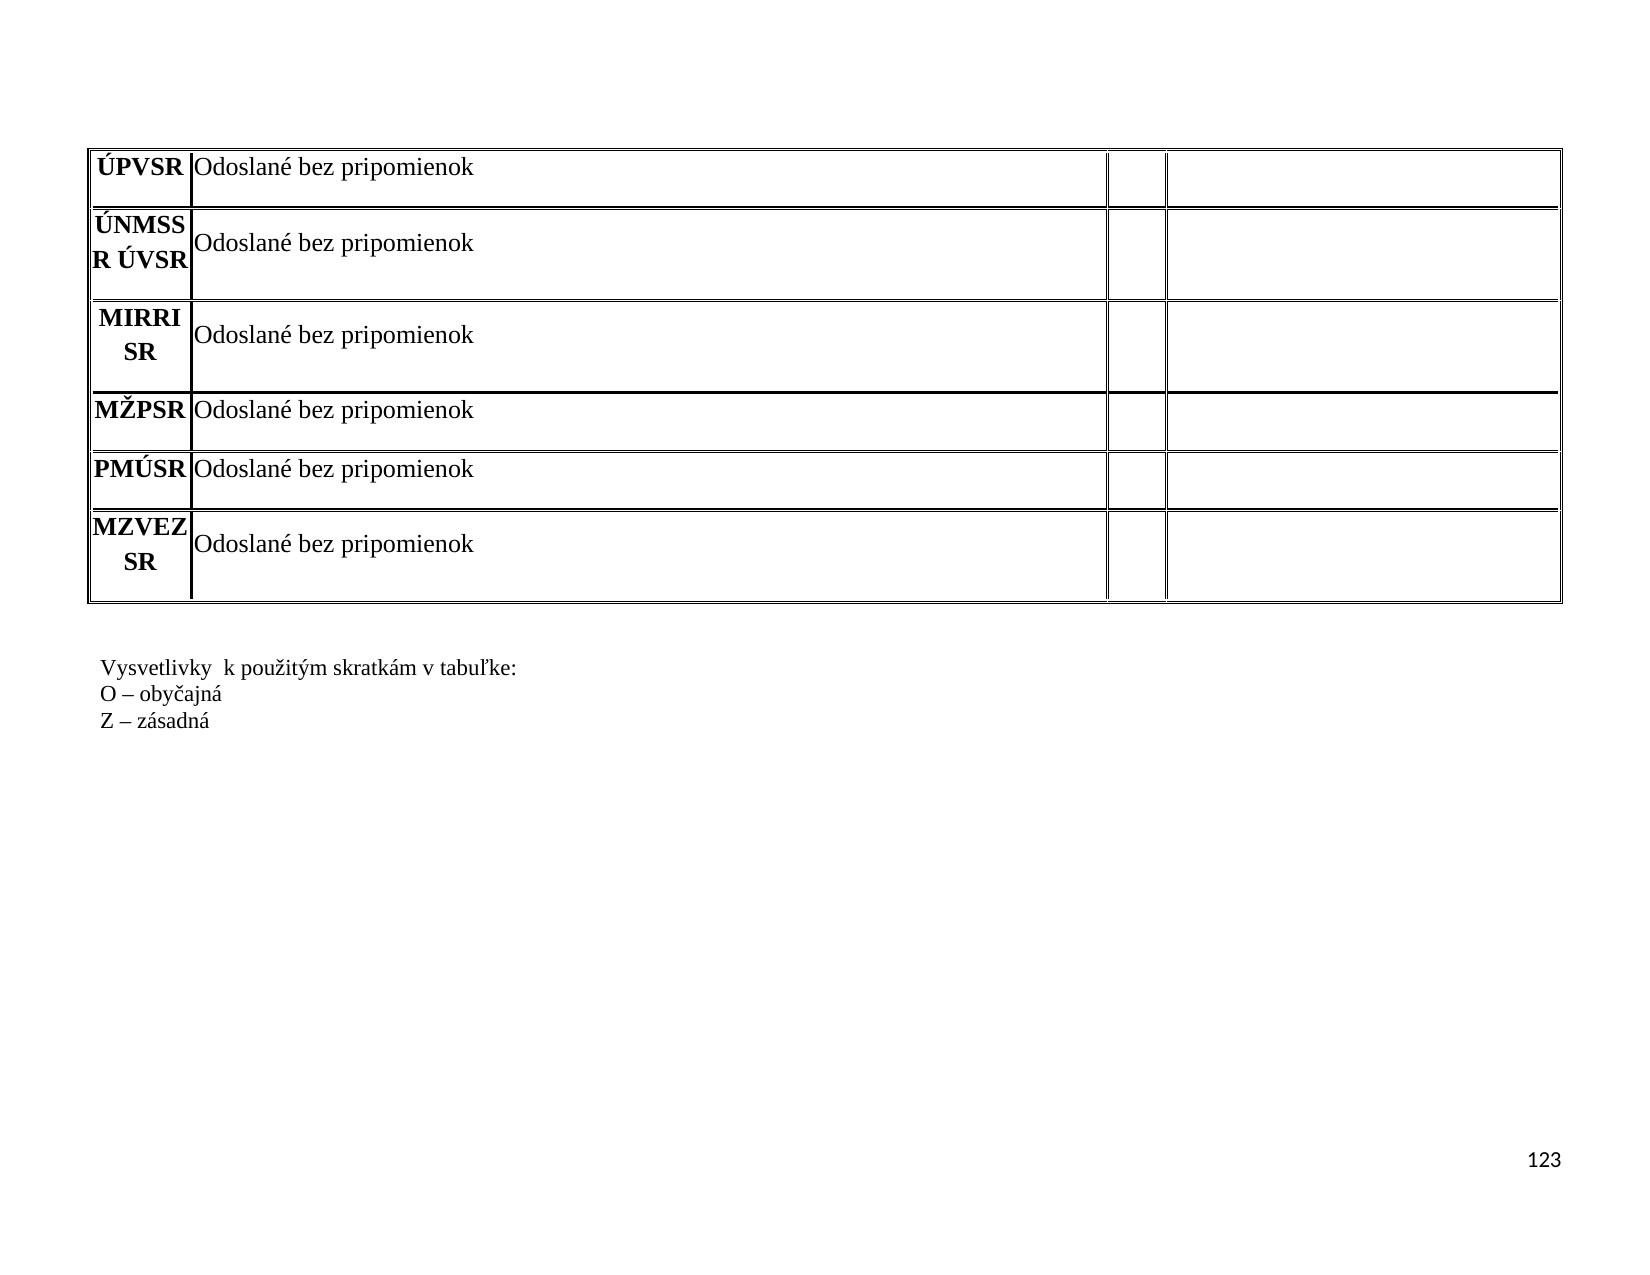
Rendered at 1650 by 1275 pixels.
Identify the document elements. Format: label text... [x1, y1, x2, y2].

table_cell Odoslané bez pripomienok [193, 453, 1106, 508]
table_cell [1108, 512, 1167, 601]
table_cell Odoslané bez pripomienok [193, 210, 1106, 299]
table_cell [1167, 299, 1561, 391]
table_cell ÚPVSR [91, 151, 191, 206]
table_cell [1108, 151, 1167, 206]
table_cell [1168, 206, 1560, 299]
table_cell ÚNMSSR ÚVSR [91, 206, 190, 299]
table_cell Odoslané bez pripomienok [193, 302, 1106, 391]
table_cell [1109, 210, 1165, 299]
table_cell O – obyčajná [89, 681, 602, 707]
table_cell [191, 151, 1108, 206]
table_cell MIRRI SR [89, 299, 191, 391]
table_cell PMÚSR [91, 450, 190, 508]
table_cell Odoslané bez pripomienok [191, 512, 1108, 601]
table_cell MŽPSR [91, 391, 190, 449]
table_cell [1167, 508, 1560, 601]
table_cell [1168, 391, 1560, 449]
table_header Vysvetlivky k použitým skratkám v tabuľke: [89, 628, 602, 681]
table_cell MZVEZ SR [91, 508, 191, 601]
table_cell Odoslané bez pripomienok [193, 394, 1106, 449]
table_cell Z – zásadná [89, 707, 602, 733]
table_cell [1109, 453, 1165, 508]
table_cell [1168, 450, 1560, 508]
table_cell [1109, 302, 1165, 391]
table_cell [1109, 394, 1165, 449]
table_cell [1167, 151, 1560, 206]
